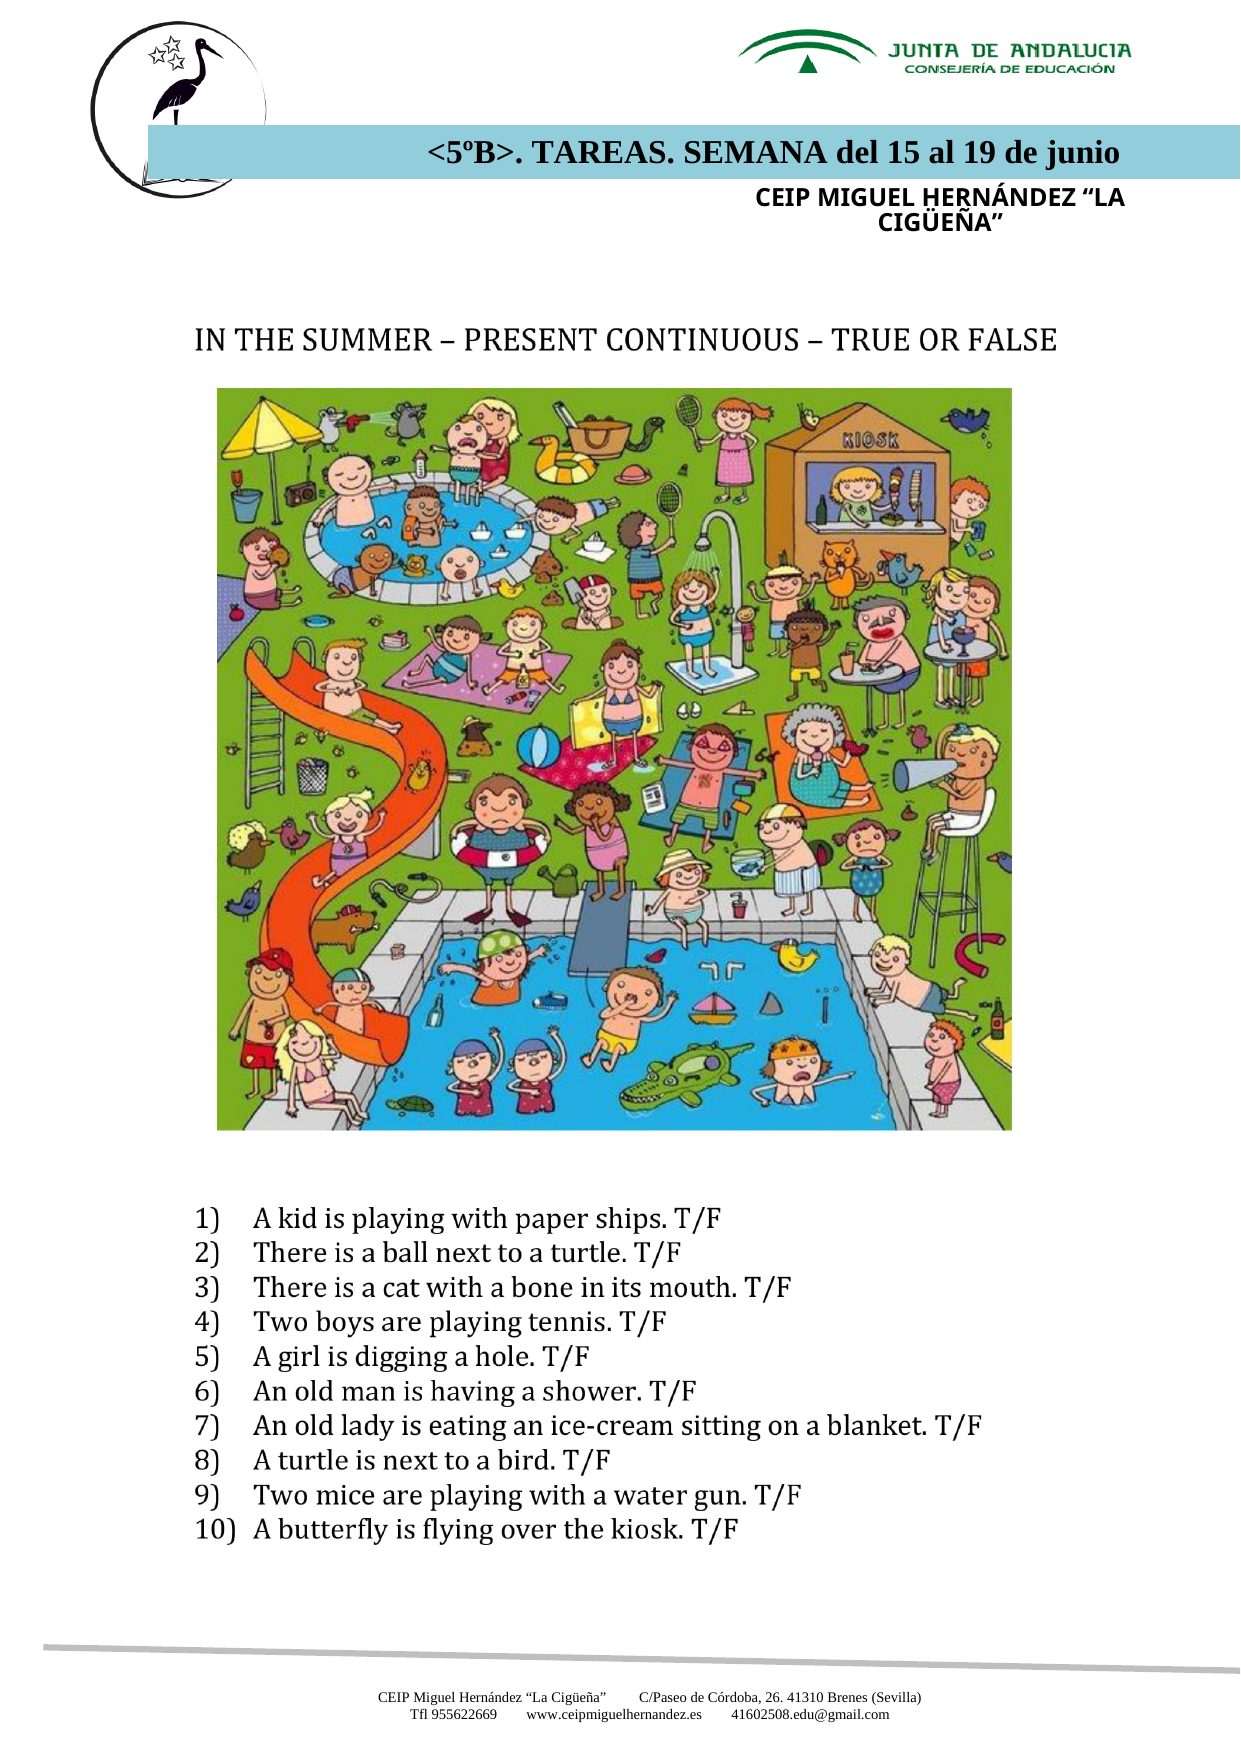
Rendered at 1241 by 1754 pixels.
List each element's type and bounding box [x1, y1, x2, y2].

picture [86, 16, 271, 205]
picture [147, 261, 1123, 1641]
picture [729, 13, 1149, 95]
